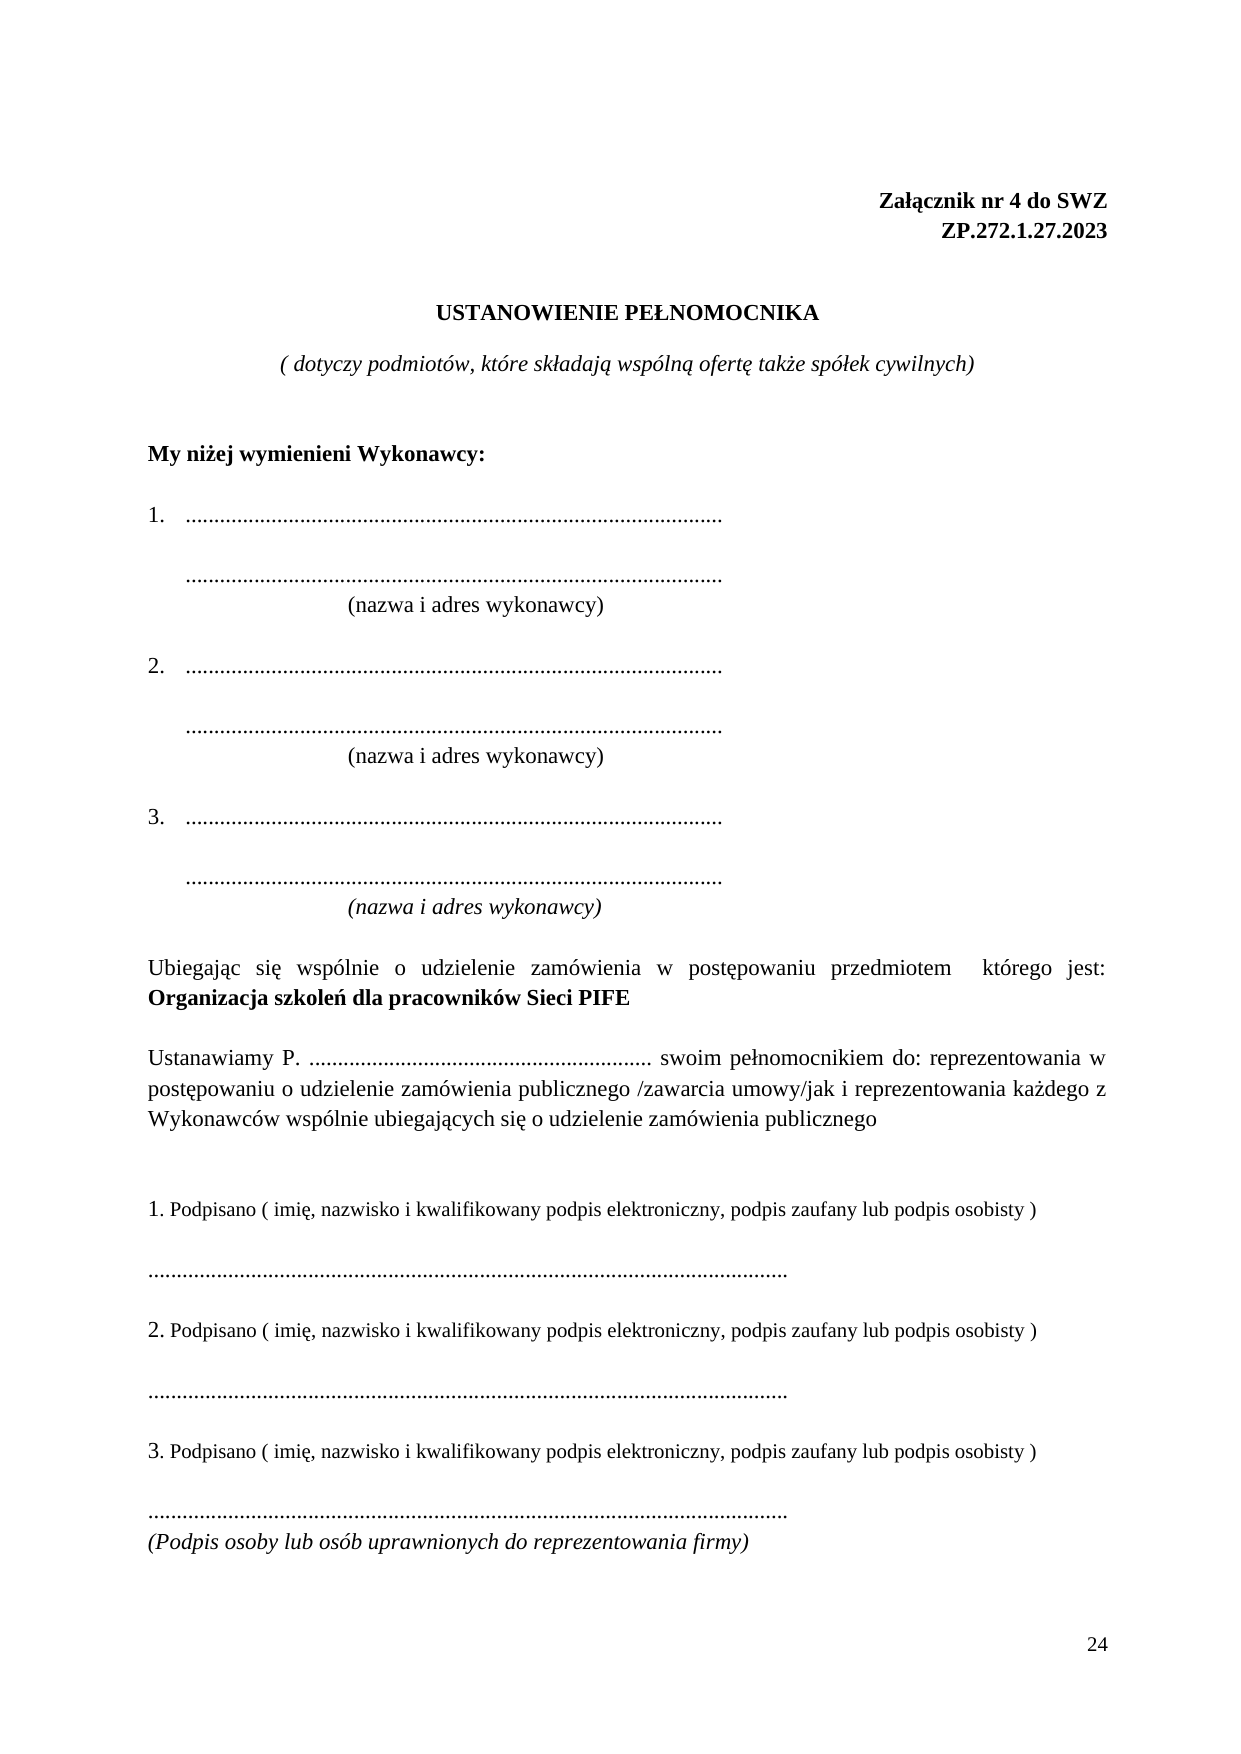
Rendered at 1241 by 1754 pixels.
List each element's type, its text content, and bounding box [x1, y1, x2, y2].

text 1. Podpisano ( imię, nazwisko i kwalifikowany podpis elektroniczny, podpis zaufany lub podpis osobisty ) [148, 1195, 1107, 1222]
text .............................................................................................. [185, 863, 1107, 889]
text ................................................................................................................ [148, 1497, 1107, 1524]
list .............................................................................................. [148, 652, 1107, 678]
text Ustanawiamy P. ............................................................ swoim pełnomocnikiem do: reprezentowania w postępowaniu o udzielenie zamówienia publicznego /zawarcia umowy/jak i reprezentowania każdego z Wykonawców wspólnie ubiegających się o udzielenie zamówienia publicznego [148, 1044, 1107, 1131]
text ................................................................................................................ [148, 1256, 1107, 1282]
text 2. Podpisano ( imię, nazwisko i kwalifikowany podpis elektroniczny, podpis zaufany lub podpis osobisty ) [148, 1316, 1107, 1343]
list .............................................................................................. [148, 501, 1107, 527]
text My niżej wymienieni Wykonawcy: [148, 440, 1107, 467]
text USTANOWIENIE PEŁNOMOCNIKA [148, 298, 1107, 325]
text Ubiegając się wspólnie o udzielenie zamówienia w postępowaniu przedmiotem którego jest: Organizacja szkoleń dla pracowników Sieci PIFE [148, 954, 1107, 1010]
text ( dotyczy podmiotów, które składają wspólną ofertę także spółek cywilnych) [148, 349, 1107, 376]
text Załącznik nr 4 do SWZ [148, 187, 1107, 213]
text (nazwa i adres wykonawcy) [148, 742, 1107, 769]
text (Podpis osoby lub osób uprawnionych do reprezentowania firmy) [148, 1528, 1107, 1554]
text .............................................................................................. [185, 712, 1107, 738]
text ................................................................................................................ [148, 1377, 1107, 1403]
text (nazwa i adres wykonawcy) [148, 591, 1107, 618]
text 3. Podpisano ( imię, nazwisko i kwalifikowany podpis elektroniczny, podpis zaufany lub podpis osobisty ) [148, 1437, 1107, 1463]
text ZP.272.1.27.2023 [148, 217, 1107, 244]
text (nazwa i adres wykonawcy) [148, 893, 1107, 920]
text .............................................................................................. [185, 561, 1107, 587]
list .............................................................................................. [148, 803, 1107, 829]
